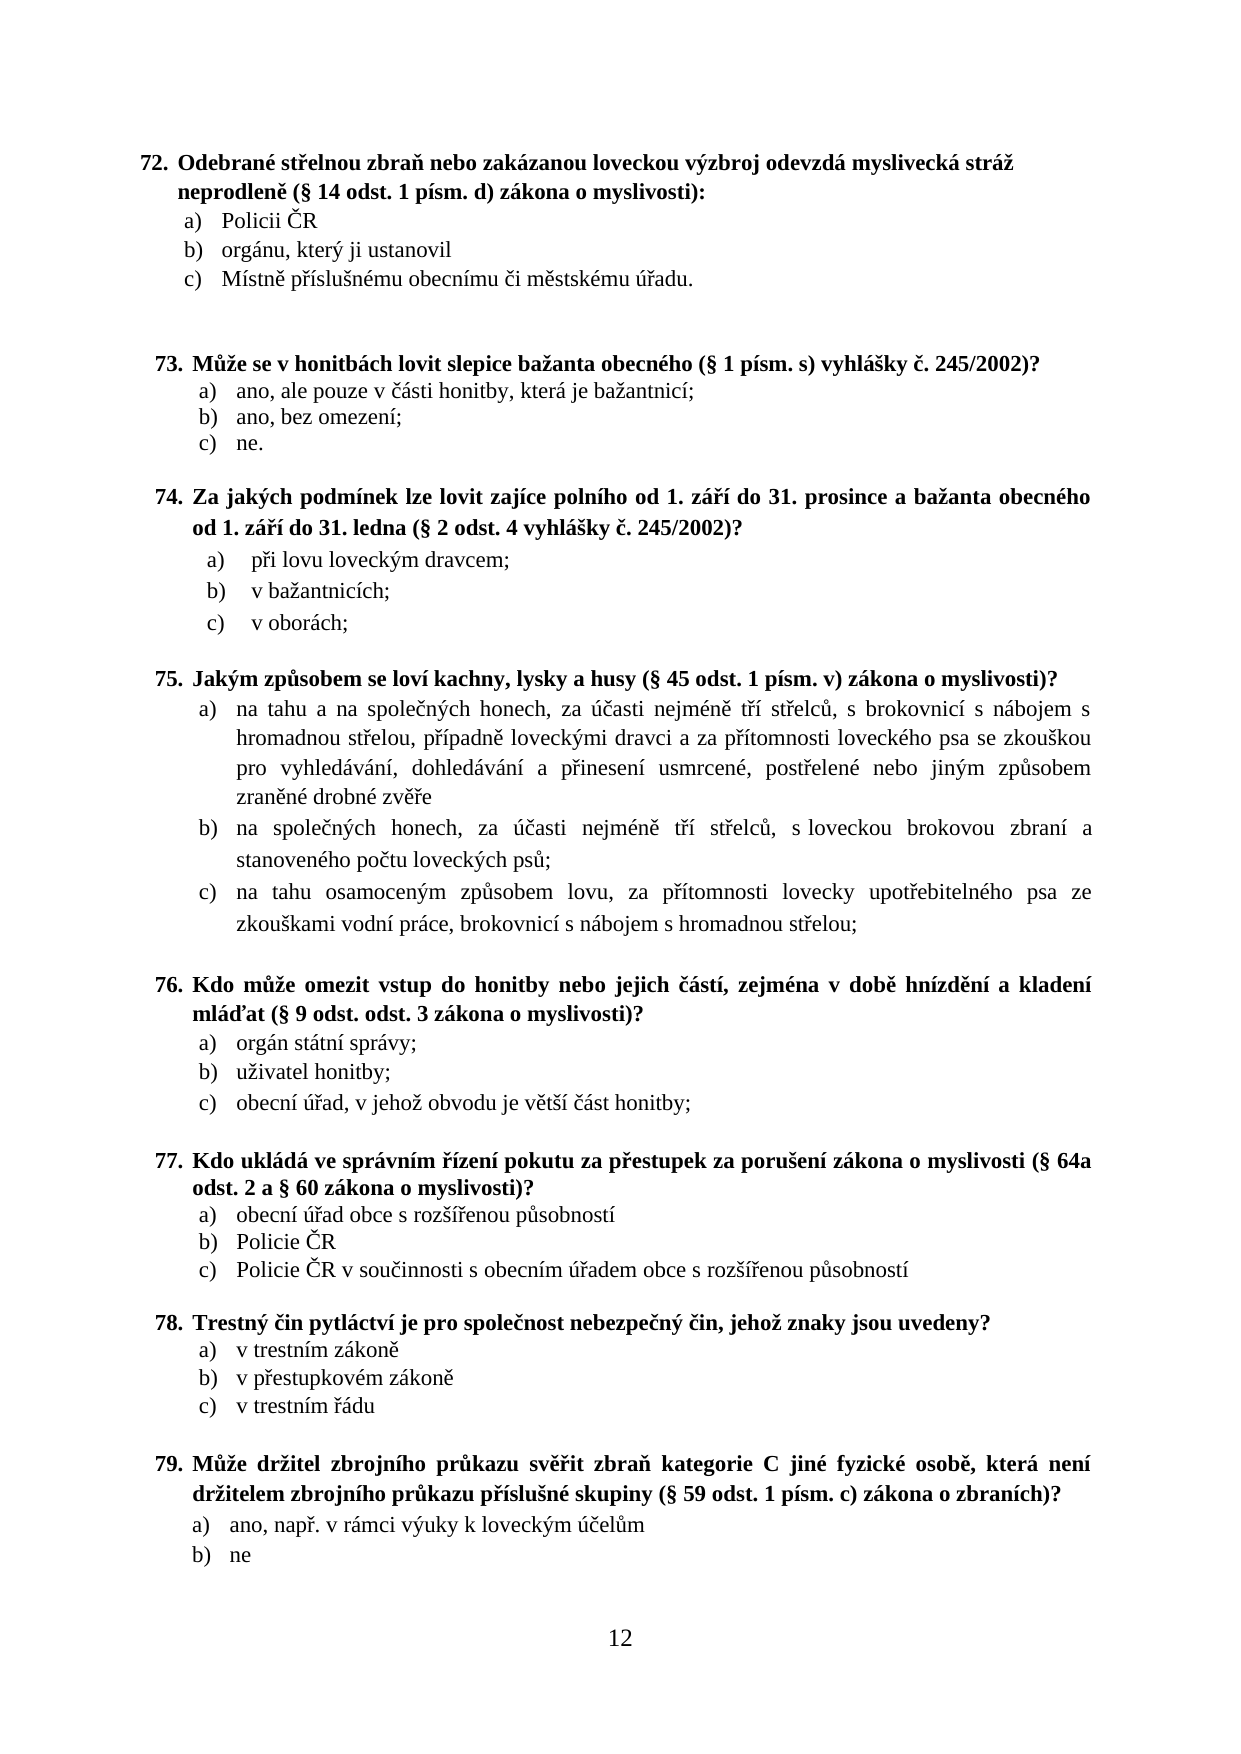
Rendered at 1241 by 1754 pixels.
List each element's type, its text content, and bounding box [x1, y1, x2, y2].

list Místně příslušnému obecnímu či městskému úřadu. [184, 263, 1093, 292]
list Může držitel zbrojního průkazu svěřit zbraň kategorie C jiné fyzické osobě, která není držitelem zbrojního průkazu příslušné skupiny (§ 59 odst. 1 písm. c) zákona o zbraních)? [154, 1448, 1093, 1508]
list Může se v honitbách lovit slepice bažanta obecného (§ 1 písm. s) vyhlášky č. 245/2002)? [154, 348, 1093, 377]
list Za jakých podmínek lze lovit zajíce polního od 1. září do 31. prosince a bažanta obecného od 1. září do 31. ledna (§ 2 odst. 4 vyhlášky č. 245/2002)? [154, 479, 1093, 542]
list Trestný čin pytláctví je pro společnost nebezpečný čin, jehož znaky jsou uvedeny? [154, 1308, 1093, 1336]
list Jakým způsobem se loví kachny, lysky a husy (§ 45 odst. 1 písm. v) zákona o myslivosti)? [154, 663, 1093, 692]
list v trestním řádu [199, 1392, 1093, 1419]
list orgán státní správy; [199, 1027, 1093, 1056]
list v bažantnicích; [207, 574, 1093, 605]
list při lovu loveckým dravcem; [207, 542, 1093, 574]
list ne. [199, 429, 1093, 456]
list ne [192, 1541, 1093, 1567]
list Policie ČR v součinnosti s obecním úřadem obce s rozšířenou působností [199, 1255, 1093, 1282]
list obecní úřad, v jehož obvodu je větší část honitby; [199, 1087, 1093, 1116]
list v oborách; [207, 605, 1093, 637]
list Kdo může omezit vstup do honitby nebo jejich částí, zejména v době hnízdění a kladení mláďat (§ 9 odst. odst. 3 zákona o myslivosti)? [154, 969, 1093, 1027]
list Odebrané střelnou zbraň nebo zakázanou loveckou výzbroj odevzdá myslivecká stráž neprodleně (§ 14 odst. 1 písm. d) zákona o myslivosti): [140, 148, 1093, 206]
list orgánu, který ji ustanovil [184, 234, 1093, 263]
list ano, bez omezení; [199, 403, 1093, 429]
list na společných honech, za účasti nejméně tří střelců, s loveckou brokovou zbraní a stanoveného počtu loveckých psů; [199, 810, 1093, 873]
list obecní úřad obce s rozšířenou působností [199, 1200, 1093, 1227]
list Policii ČR [184, 206, 1093, 234]
list v trestním zákoně [199, 1336, 1093, 1363]
list ano, např. v rámci výuky k loveckým účelům [192, 1511, 1093, 1538]
list na tahu osamoceným způsobem lovu, za přítomnosti lovecky upotřebitelného psa ze zkouškami vodní práce, brokovnicí s nábojem s hromadnou střelou; [199, 873, 1093, 938]
list na tahu a na společných honech, za účasti nejméně tří střelců, s brokovnicí s nábojem s hromadnou střelou, případně loveckými dravci a za přítomnosti loveckého psa se zkouškou pro vyhledávání, dohledávání a přinesení usmrcené, postřelené nebo jiným způsobem zraněné drobné zvěře [199, 692, 1093, 810]
list uživatel honitby; [199, 1056, 1093, 1085]
list Policie ČR [199, 1227, 1093, 1255]
list v přestupkovém zákoně [199, 1364, 1093, 1391]
list ano, ale pouze v části honitby, která je bažantnicí; [199, 377, 1093, 403]
list Kdo ukládá ve správním řízení pokutu za přestupek za porušení zákona o myslivosti (§ 64a odst. 2 a § 60 zákona o myslivosti)? [154, 1147, 1093, 1200]
